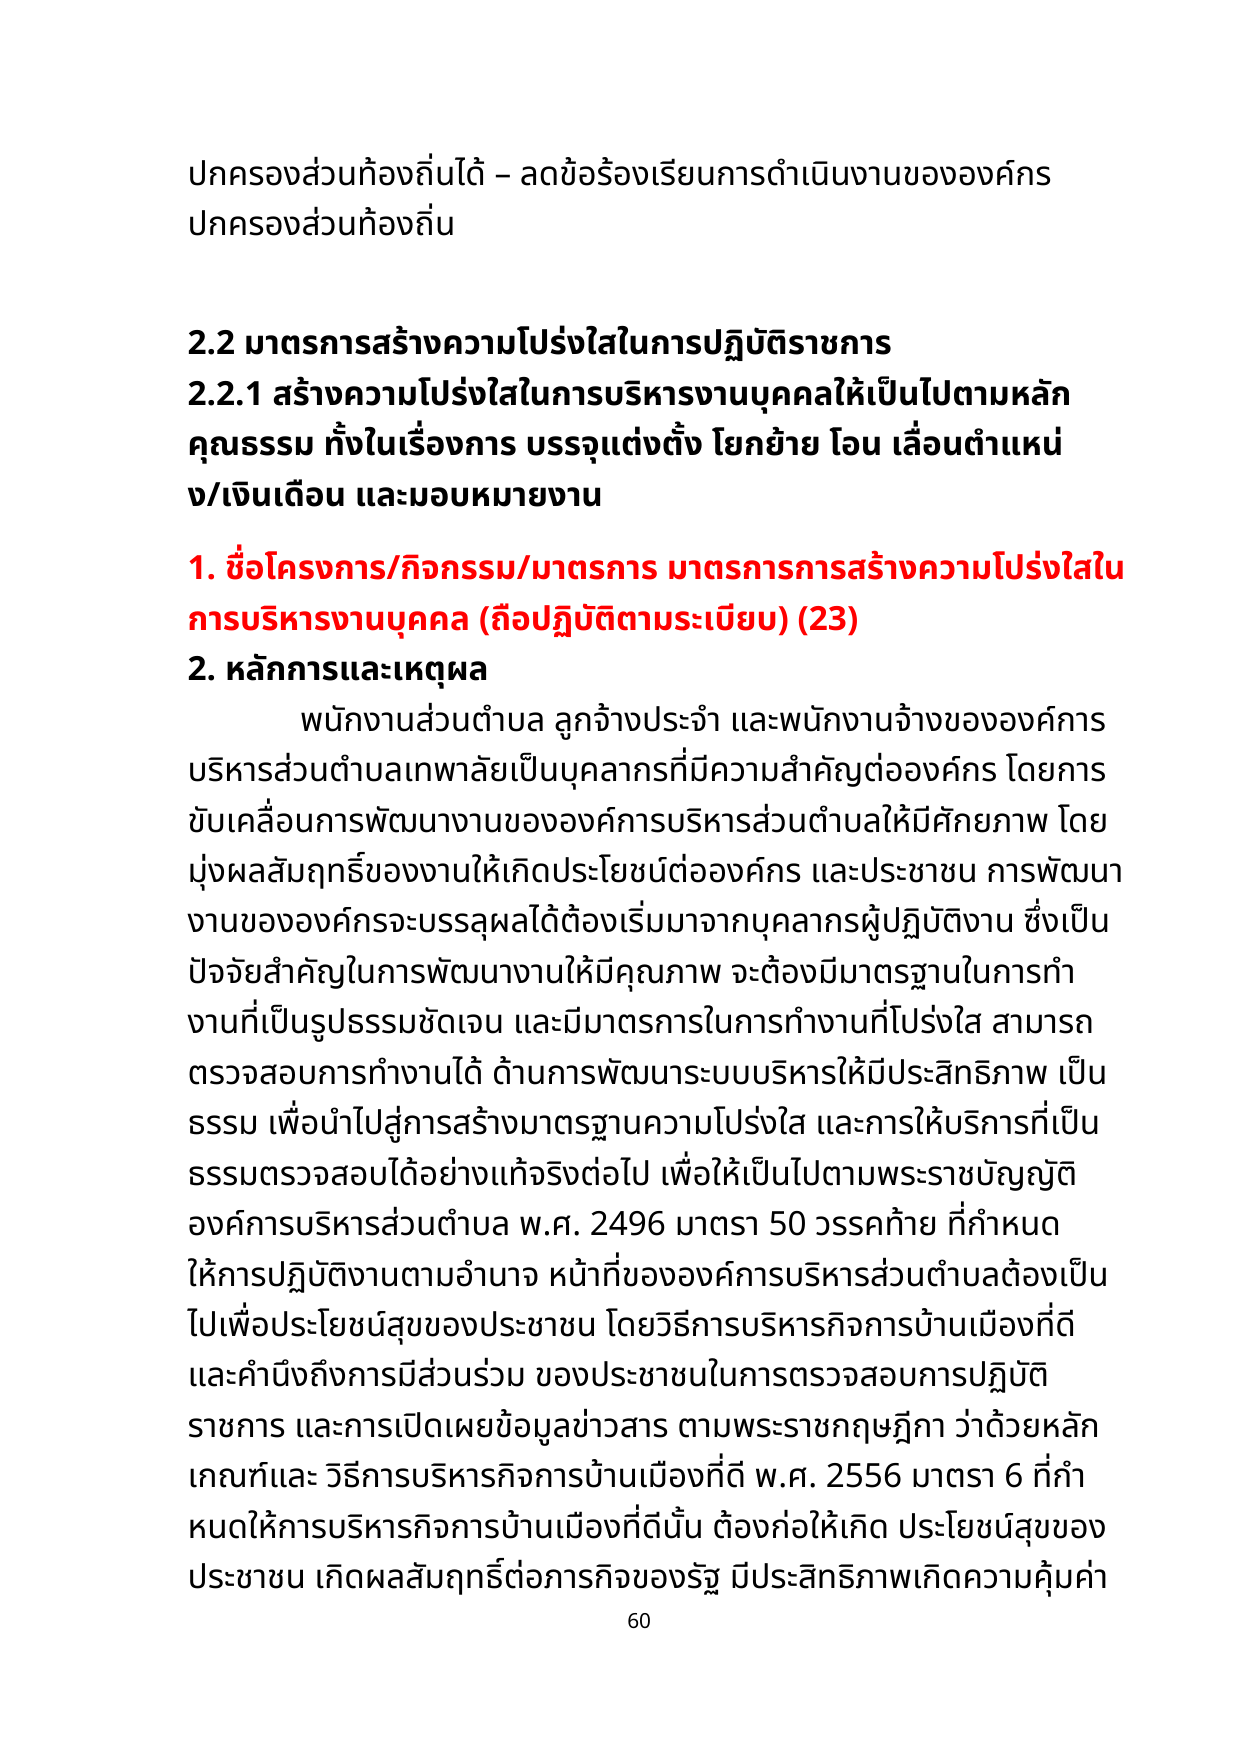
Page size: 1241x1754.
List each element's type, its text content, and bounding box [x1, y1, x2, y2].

text 2.2 มาตรการสร้างความโปร่งใสในการปฏิบัติราชการ [187, 319, 1128, 369]
text 2.2.1 สร้างความโปร่งใสในการบริหารงานบุคคลให้เป็นไปตามหลักคุณธรรม ทั้งในเรื่องการ บรรจุแต่งตั้ง โยกย้าย โอน เลื่อนตําแหน่ง/เงินเดือน และมอบหมายงาน [187, 369, 1128, 521]
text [187, 696, 1128, 1604]
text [187, 150, 1128, 251]
text 1. ชื่อโครงการ/กิจกรรม/มาตรการ มาตรการการสร้างความโปร่งใสในการบริหารงานบุคคล (ถือปฏิบัติตามระเบียบ) (23) [187, 544, 1128, 645]
text 2. หลักการและเหตุผล [187, 645, 1128, 696]
